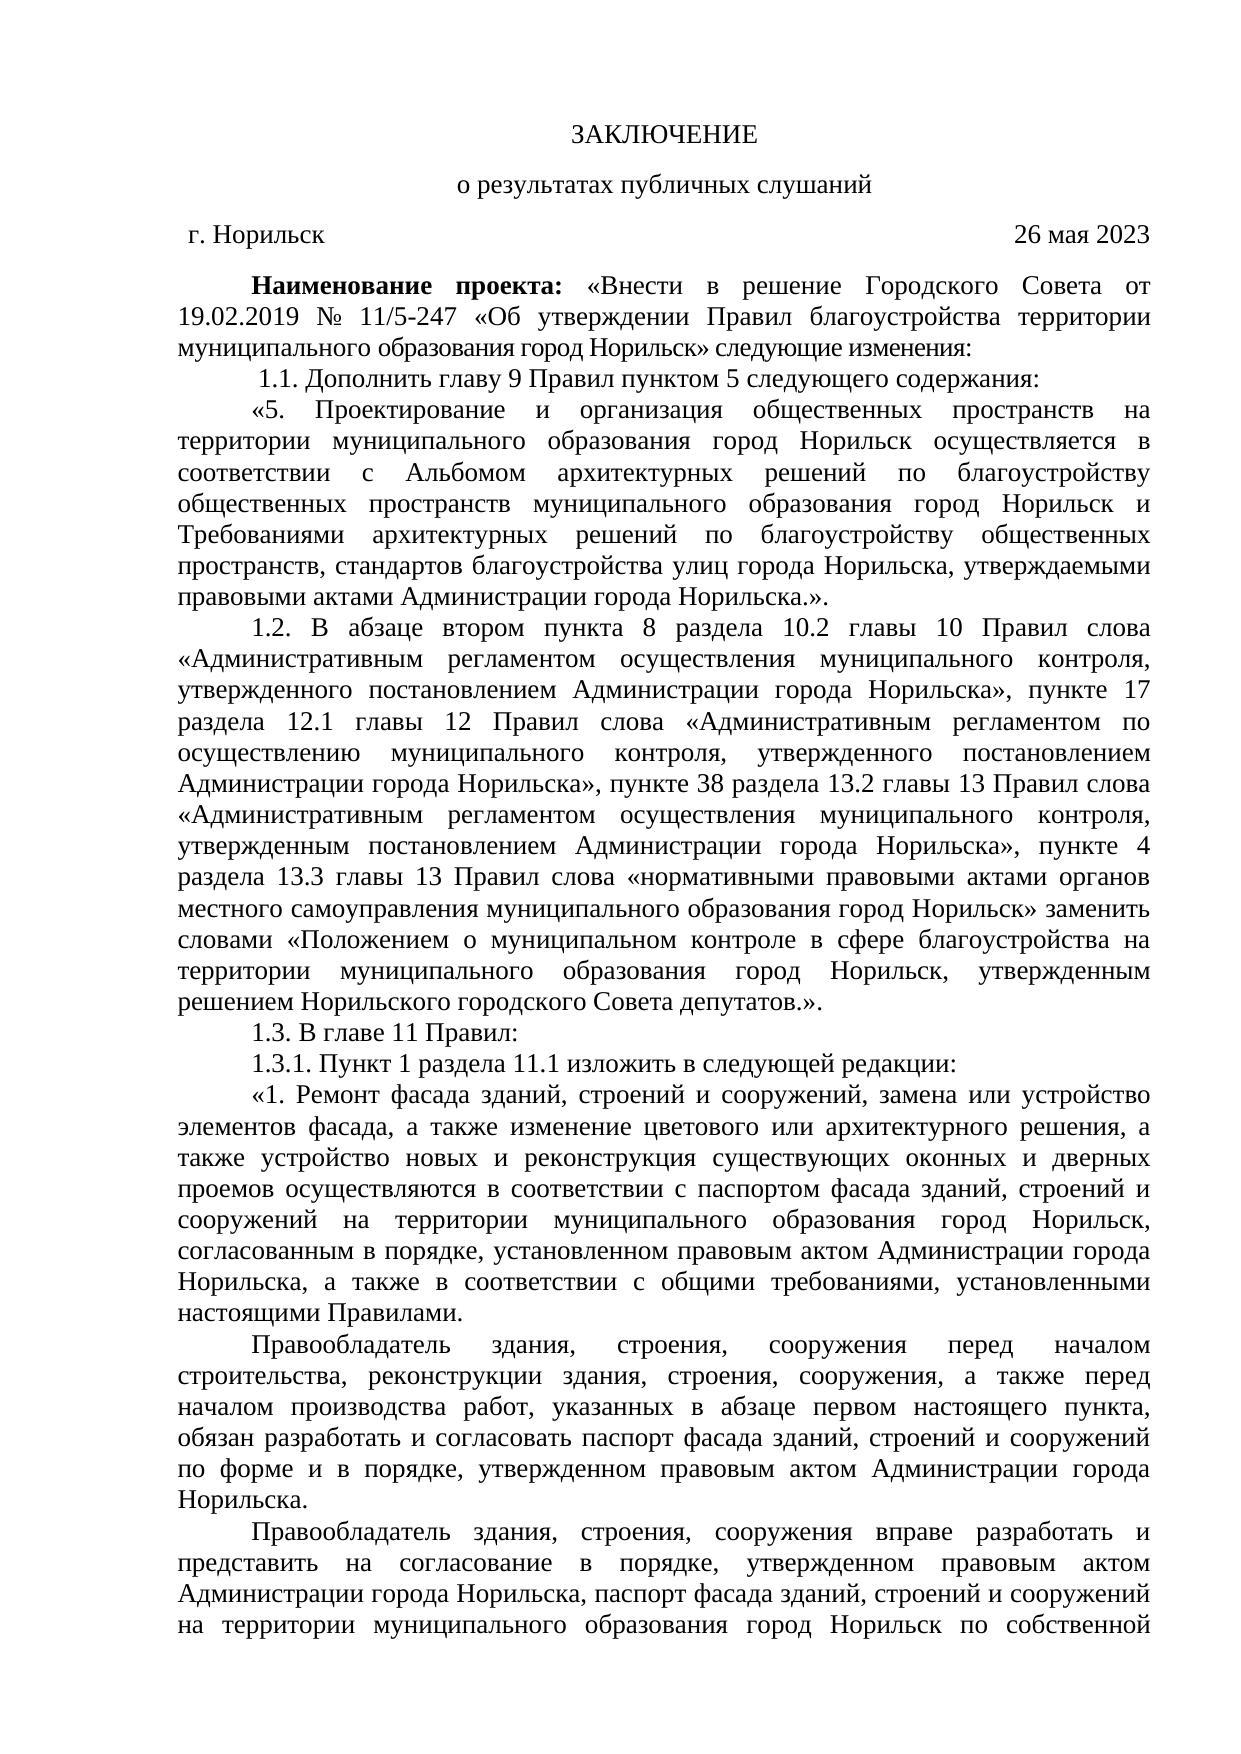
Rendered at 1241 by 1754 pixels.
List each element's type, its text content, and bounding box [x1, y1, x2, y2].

text 1.1. Дополнить главу 9 Правил пунктом 5 следующего содержания: [177, 362, 1152, 393]
text о результатах публичных слушаний [177, 168, 1152, 199]
text Наименование проекта: «Внести в решение Городского Совета от 19.02.2019 № 11/5-247 «Об утверждении Правил благоустройства территории муниципального образования город Норильск» следующие изменения: [177, 269, 1152, 362]
text 1.2. В абзаце втором пункта 8 раздела 10.2 главы 10 Правил слова «Административным регламентом осуществления муниципального контроля, утвержденного постановлением Администрации города Норильска», пункте 17 раздела 12.1 главы 12 Правил слова «Административным регламентом по осуществлению муниципального контроля, утвержденного постановлением Администрации города Норильска», пункте 38 раздела 13.2 главы 13 Правил слова «Административным регламентом осуществления муниципального контроля, утвержденным постановлением Администрации города Норильска», пункте 4 раздела 13.3 главы 13 Правил слова «нормативными правовыми актами органов местного самоуправления муниципального образования город Норильск» заменить словами «Положением о муниципальном контроле в сфере благоустройства на территории муниципального образования город Норильск, утвержденным решением Норильского городского Совета депутатов.». [177, 611, 1152, 1016]
text 1.3. В главе 11 Правил: [177, 1016, 1152, 1047]
text «1. Ремонт фасада зданий, строений и сооружений, замена или устройство элементов фасада, а также изменение цветового или архитектурного решения, а также устройство новых и реконструкция существующих оконных и дверных проемов осуществляются в соответствии с паспортом фасада зданий, строений и сооружений на территории муниципального образования город Норильск, согласованным в порядке, установленном правовым актом Администрации города Норильска, а также в соответствии с общими требованиями, установленными настоящими Правилами. [177, 1078, 1152, 1328]
text ЗАКЛЮЧЕНИЕ [177, 118, 1152, 149]
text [177, 1514, 1152, 1639]
text 1.3.1. Пункт 1 раздела 11.1 изложить в следующей редакции: [177, 1047, 1152, 1078]
text Правообладатель здания, строения, сооружения перед началом строительства, реконструкции здания, строения, сооружения, а также перед началом производства работ, указанных в абзаце первом настоящего пункта, обязан разработать и согласовать паспорт фасада зданий, строений и сооружений по форме и в порядке, утвержденном правовым актом Администрации города Норильска. [177, 1328, 1152, 1514]
text «5. Проектирование и организация общественных пространств на территории муниципального образования город Норильск осуществляется в соответствии с Альбомом архитектурных решений по благоустройству общественных пространств муниципального образования город Норильск и Требованиями архитектурных решений по благоустройству общественных пространств, стандартов благоустройства улиц города Норильска, утверждаемыми правовыми актами Администрации города Норильска.». [177, 393, 1152, 611]
text г. Норильск 26 мая 2023 [177, 218, 1152, 250]
